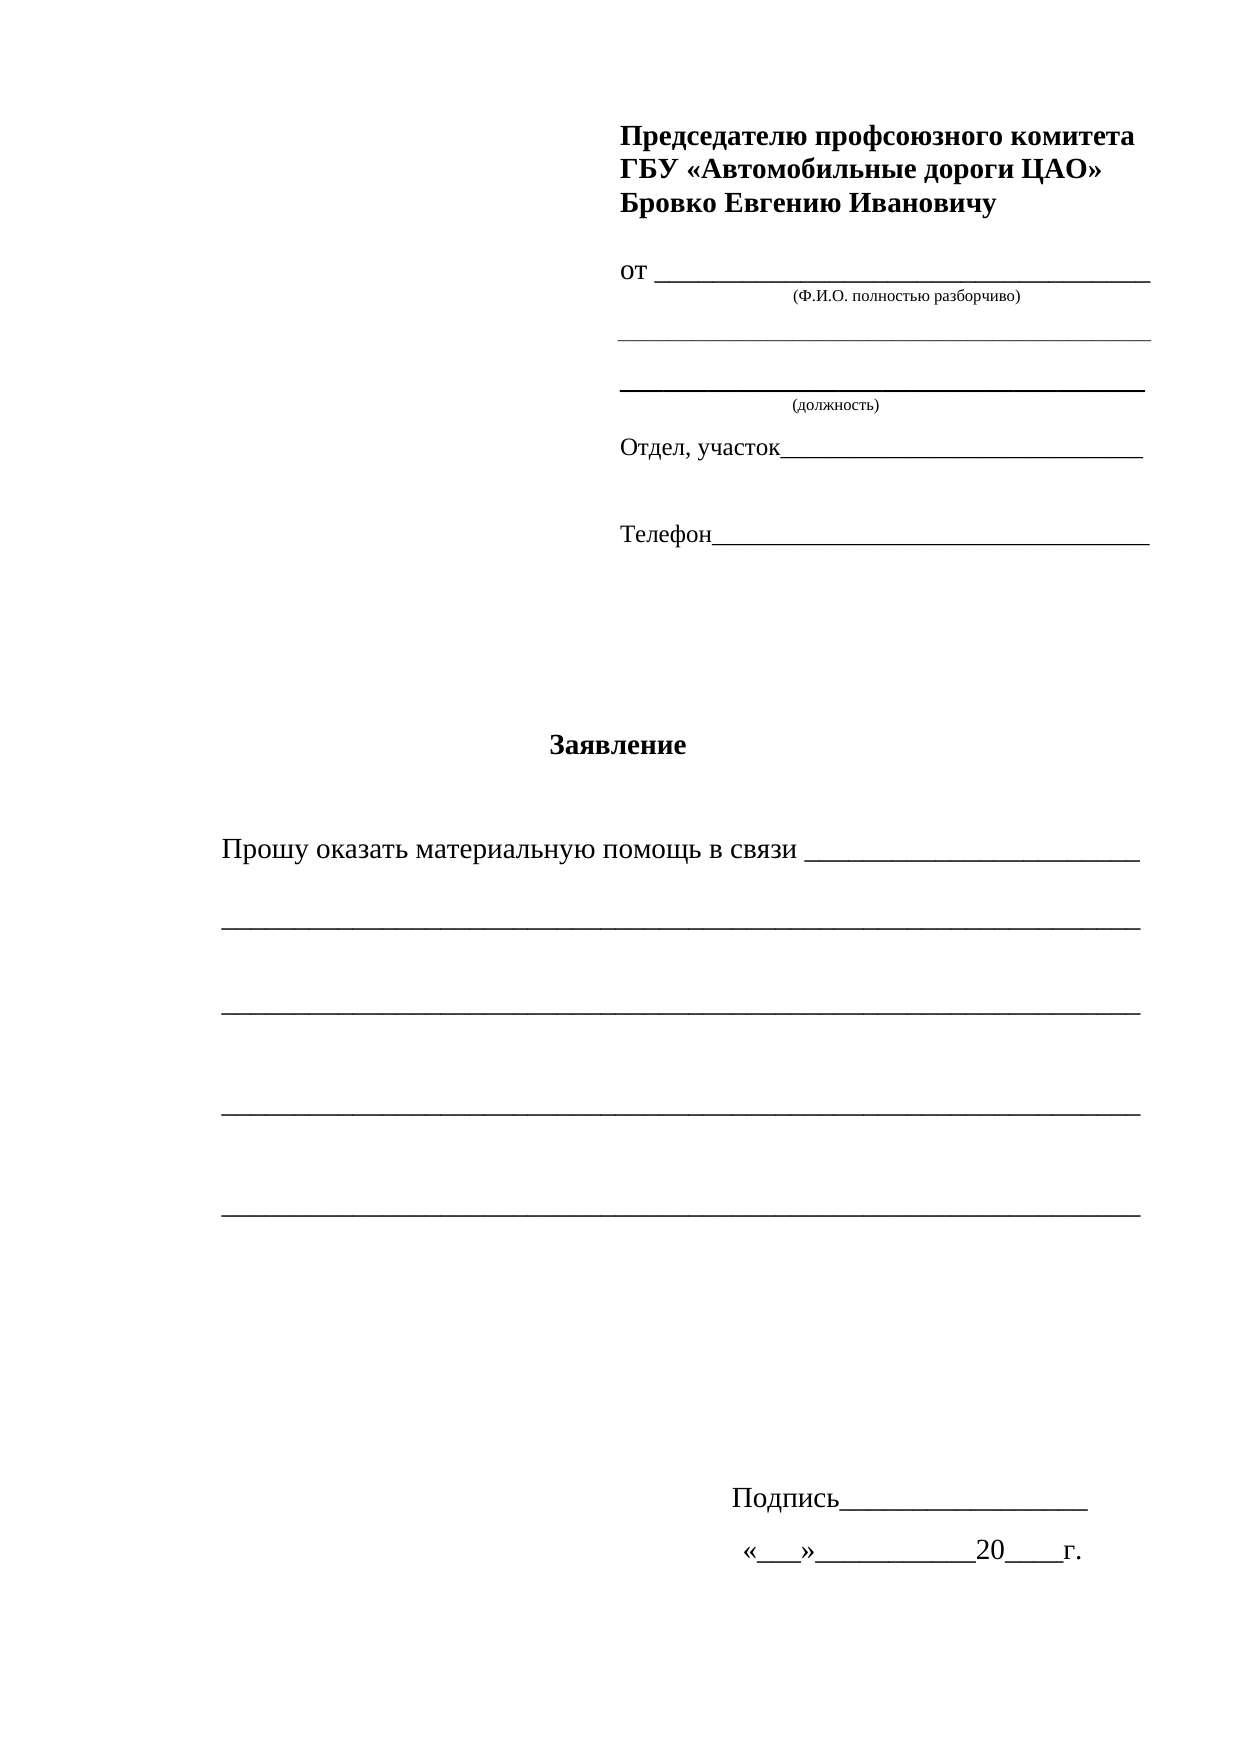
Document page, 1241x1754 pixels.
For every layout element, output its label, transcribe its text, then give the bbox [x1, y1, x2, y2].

text _______________________________________________________________ [177, 899, 1152, 932]
text _______________________________________________________________ [177, 1085, 1152, 1119]
text от __________________________________ [620, 252, 1152, 286]
text Заявление [177, 727, 1152, 761]
text Председателю профсоюзного комитета [620, 118, 1152, 152]
text «___»___________20____г. [177, 1532, 1152, 1566]
text _______________________________________________________________ [177, 984, 1152, 1018]
text (должность) [251, 395, 1152, 414]
text Прошу оказать материальную помощь в связи _______________________ [177, 832, 1152, 865]
text Подпись_________________ [177, 1480, 1152, 1514]
text Отдел, участок_____________________________ [546, 432, 1152, 461]
text _______________________________________________________________ [177, 1186, 1152, 1219]
text Бровко Евгению Ивановичу [620, 185, 1152, 219]
text ГБУ «Автомобильные дороги ЦАО» [620, 152, 1152, 185]
text ________________________________________________________________ [251, 324, 1152, 343]
text ____________________________________ [546, 361, 1152, 395]
text Телефон___________________________________ [546, 519, 1152, 547]
text (Ф.И.О. полностью разборчиво) [620, 286, 1152, 305]
